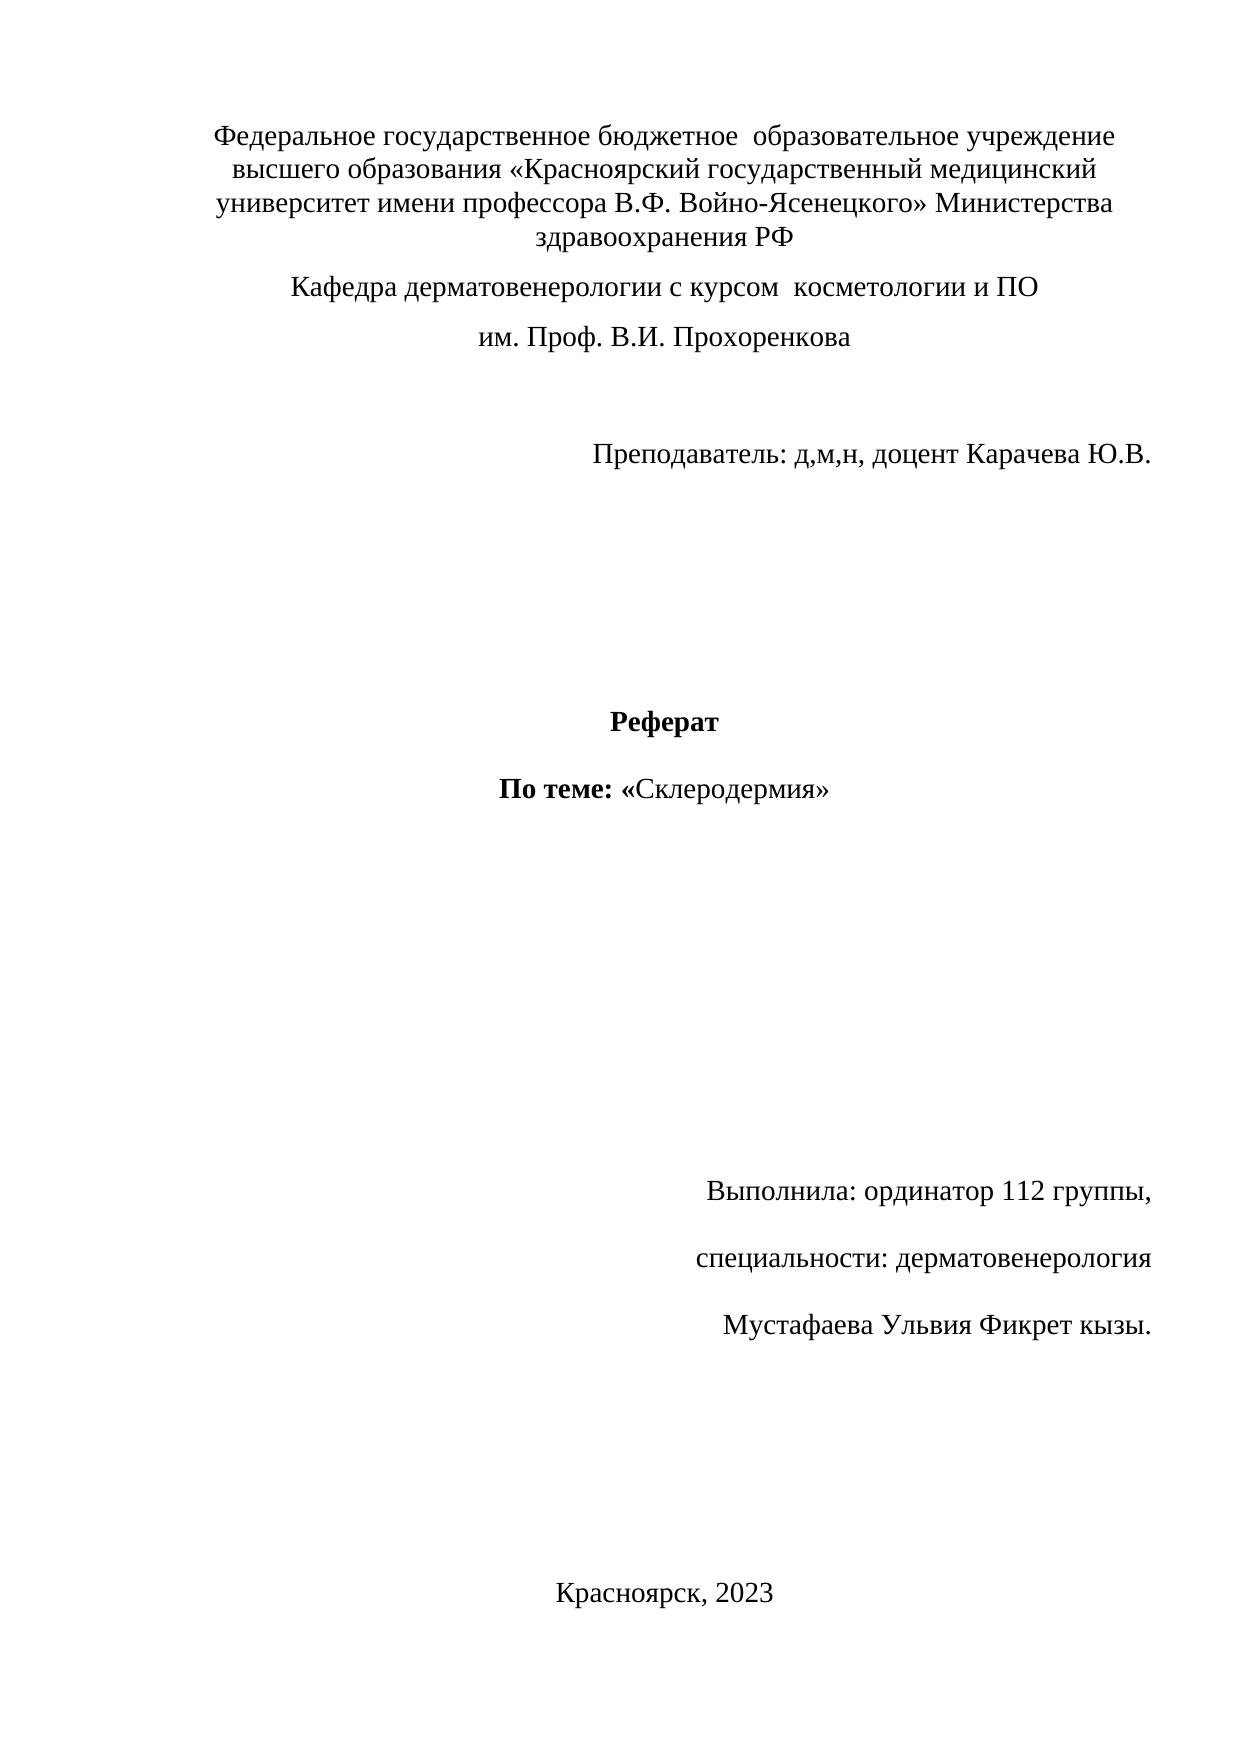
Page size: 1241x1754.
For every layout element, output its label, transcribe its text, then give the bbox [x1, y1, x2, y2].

text Выполнила: ординатор 112 группы, [177, 1173, 1152, 1207]
text Федеральное государственное бюджетное образовательное учреждение высшего образования «Красноярский государственный медицинский университет имени профессора В.Ф. Войно-Ясенецкого» Министерства здравоохранения РФ [177, 118, 1152, 252]
text Преподаватель: д,м,н, доцент Карачева Ю.В. [177, 436, 1152, 470]
text им. Проф. В.И. Прохоренкова [177, 319, 1152, 353]
text Кафедра дерматовенерологии с курсом косметологии и ПО [177, 269, 1152, 302]
text Мустафаева Ульвия Фикрет кызы. [177, 1307, 1152, 1341]
text специальности: дерматовенерология [177, 1240, 1152, 1274]
text Реферат [177, 704, 1152, 738]
text По теме: «Склеродермия» [177, 771, 1152, 805]
text Красноярск, 2023 [177, 1575, 1152, 1608]
